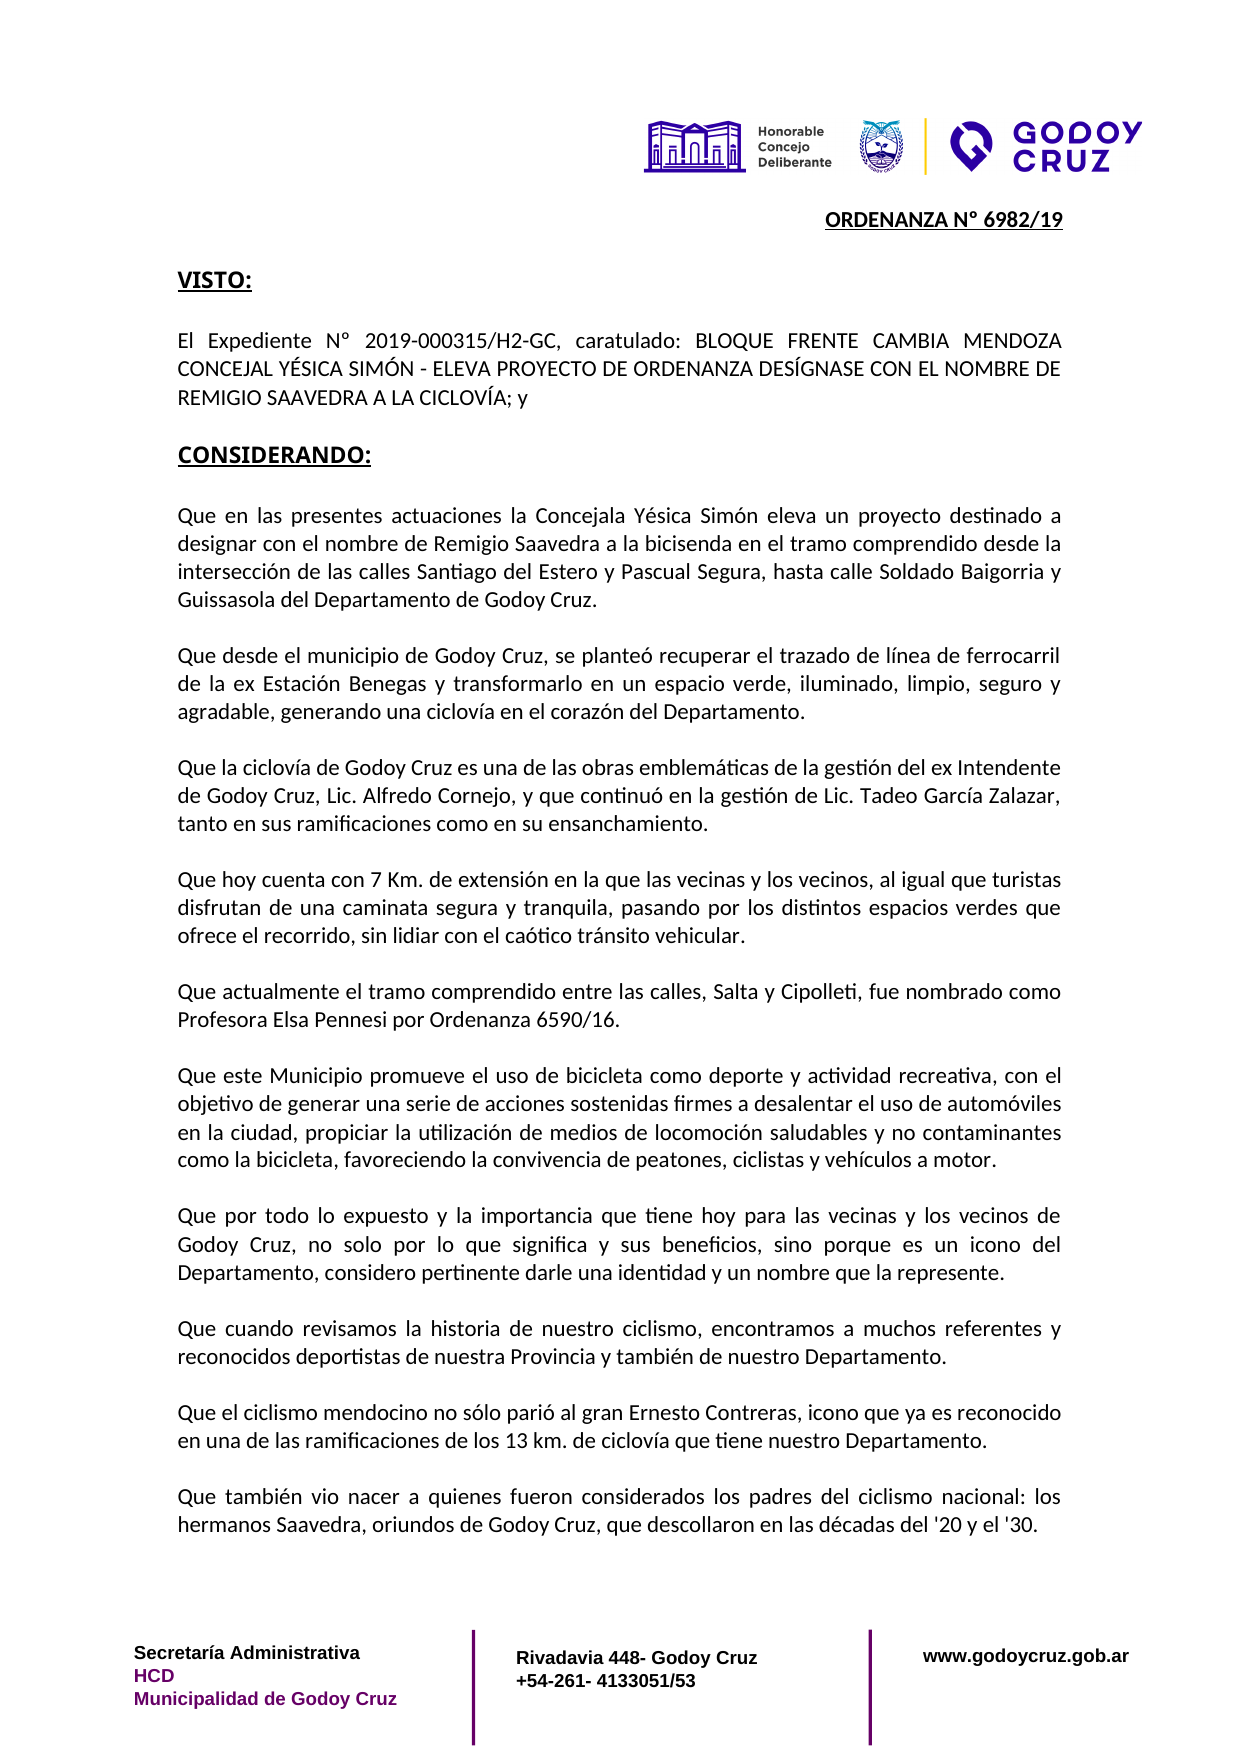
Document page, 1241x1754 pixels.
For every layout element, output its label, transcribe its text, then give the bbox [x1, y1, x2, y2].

text El Expediente Nº 2019-000315/H2-GC, caratulado: BLOQUE FRENTE CAMBIA MENDOZA CONCEJAL YÉSICA SIMÓN - ELEVA PROYECTO DE ORDENANZA DESÍGNASE CON EL NOMBRE DE REMIGIO SAAVEDRA A LA CICLOVÍA; y [177, 327, 1063, 411]
text Que actualmente el tramo comprendido entre las calles, Salta y Cipolleti, fue nombrado como Profesora Elsa Pennesi por Ordenanza 6590/16. [177, 977, 1063, 1033]
text Que cuando revisamos la historia de nuestro ciclismo, encontramos a muchos referentes y reconocidos deportistas de nuestra Provincia y también de nuestro Departamento. [177, 1314, 1063, 1370]
text Que desde el municipio de Godoy Cruz, se planteó recuperar el trazado de línea de ferrocarril de la ex Estación Benegas y transformarlo en un espacio verde, iluminado, limpio, seguro y agradable, generando una ciclovía en el corazón del Departamento. [177, 641, 1063, 725]
picture [643, 118, 1143, 175]
text Que por todo lo expuesto y la importancia que tiene hoy para las vecinas y los vecinos de Godoy Cruz, no solo por lo que significa y sus beneficios, sino porque es un icono del Departamento, considero pertinente darle una identidad y un nombre que la represente. [177, 1202, 1063, 1286]
text Que en las presentes actuaciones la Concejala Yésica Simón eleva un proyecto destinado a designar con el nombre de Remigio Saavedra a la bicisenda en el tramo comprendido desde la intersección de las calles Santiago del Estero y Pascual Segura, hasta calle Soldado Baigorria y Guissasola del Departamento de Godoy Cruz. [177, 501, 1063, 613]
text Que el ciclismo mendocino no sólo parió al gran Ernesto Contreras, icono que ya es reconocido en una de las ramificaciones de los 13 km. de ciclovía que tiene nuestro Departamento. [177, 1398, 1063, 1454]
text Que la ciclovía de Godoy Cruz es una de las obras emblemáticas de la gestión del ex Intendente de Godoy Cruz, Lic. Alfredo Cornejo, y que continuó en la gestión de Lic. Tadeo García Zalazar, tanto en sus ramificaciones como en su ensanchamiento. [177, 753, 1063, 837]
text Que también vio nacer a quienes fueron considerados los padres del ciclismo nacional: los hermanos Saavedra, oriundos de Godoy Cruz, que descollaron en las décadas del '20 y el '30. [177, 1482, 1063, 1538]
text ORDENANZA Nº 6982/19 [177, 205, 1063, 233]
text VISTO: [177, 264, 1063, 295]
text Que hoy cuenta con 7 Km. de extensión en la que las vecinas y los vecinos, al igual que turistas disfrutan de una caminata segura y tranquila, pasando por los distintos espacios verdes que ofrece el recorrido, sin lidiar con el caótico tránsito vehicular. [177, 865, 1063, 949]
text CONSIDERANDO: [177, 439, 1063, 470]
text Que este Municipio promueve el uso de bicicleta como deporte y actividad recreativa, con el objetivo de generar una serie de acciones sostenidas firmes a desalentar el uso de automóviles en la ciudad, propiciar la utilización de medios de locomoción saludables y no contaminantes como la bicicleta, favoreciendo la convivencia de peatones, ciclistas y vehículos a motor. [177, 1062, 1063, 1174]
